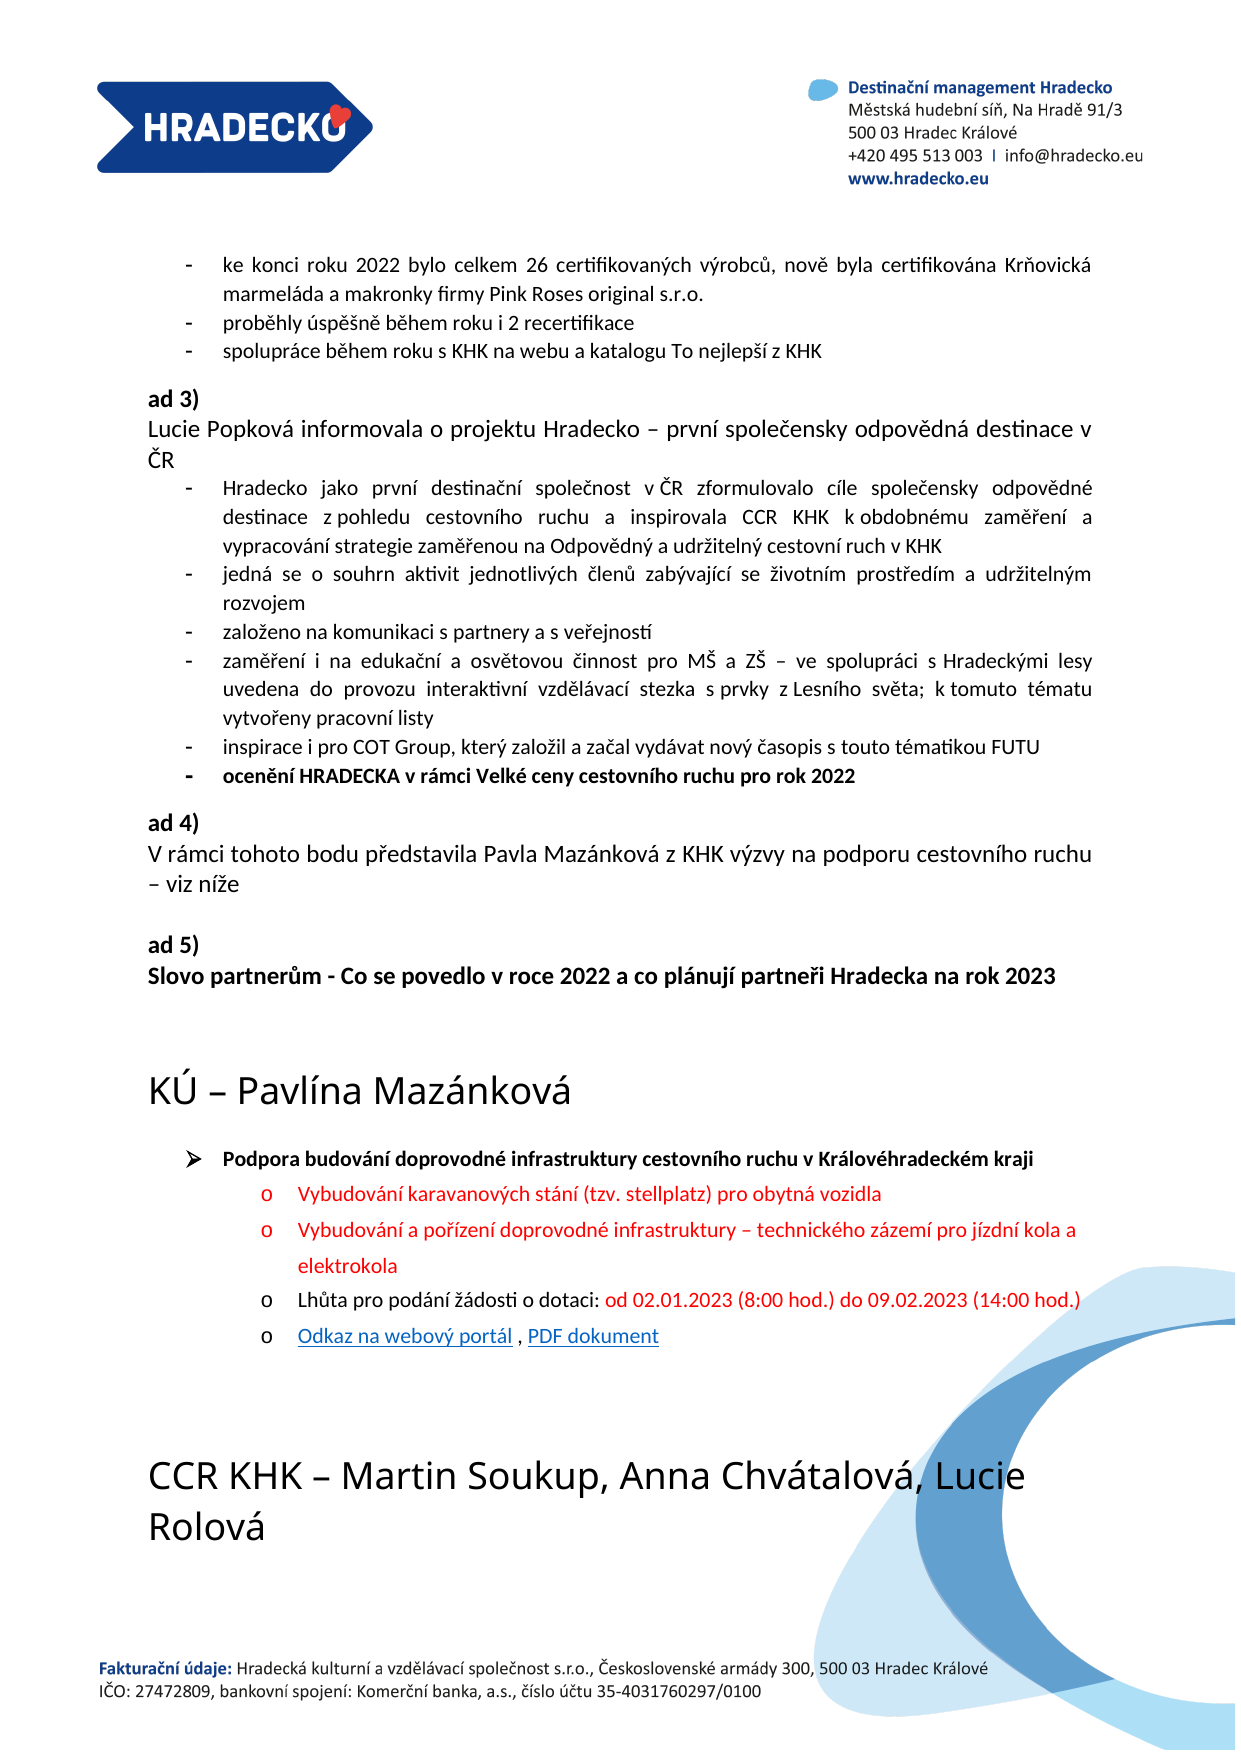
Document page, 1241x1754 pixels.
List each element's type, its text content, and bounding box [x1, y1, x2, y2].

text ad 3) [148, 383, 1093, 413]
list Vybudování karavanových stání (tzv. stellplatz) pro obytná vozidla [260, 1180, 1093, 1208]
text Slovo partnerům - Co se povedlo v roce 2022 a co plánují partneři Hradecka na rok 2023 [148, 960, 1093, 990]
list založeno na komunikaci s partnery a s veřejností [185, 618, 1093, 645]
list ocenění HRADECKA v rámci Velké ceny cestovního ruchu pro rok 2022 [185, 762, 1093, 788]
list Podpora budování doprovodné infrastruktury cestovního ruchu v Královéhradeckém kraji [185, 1146, 1093, 1172]
list proběhly úspěšně během roku i 2 recertifikace [185, 309, 1093, 335]
text V rámci tohoto bodu představila Pavla Mazánková z KHK výzvy na podporu cestovního ruchu – viz níže [148, 838, 1093, 899]
list jedná se o souhrn aktivit jednotlivých členů zabývající se životním prostředím a udržitelným rozvojem [185, 561, 1093, 616]
list inspirace i pro COT Group, který založil a začal vydávat nový časopis s touto tématikou FUTU [185, 733, 1093, 760]
list ke konci roku 2022 bylo celkem 26 certifikovaných výrobců, nově byla certifikována Krňovická marmeláda a makronky firmy Pink Roses original s.r.o. [185, 251, 1093, 307]
list spolupráce během roku s KHK na webu a katalogu To nejlepší z KHK [185, 337, 1093, 364]
list Lhůta pro podání žádosti o dotaci: od 02.01.2023 (8:00 hod.) do 09.02.2023 (14:00 hod.) [260, 1287, 1093, 1314]
text Lucie Popková informovala o projektu Hradecko – první společensky odpovědná destinace v ČR [148, 413, 1093, 474]
subtitle CCR KHK – Martin Soukup, Anna Chvátalová, Lucie Rolová [148, 1449, 1093, 1551]
subtitle KÚ – Pavlína Mazánková [148, 1064, 1093, 1115]
picture [2, 4, 1236, 1750]
list Vybudování a pořízení doprovodné infrastruktury – technického zázemí pro jízdní kola a elektrokola [260, 1216, 1093, 1279]
list Odkaz na webový portál , PDF dokument [260, 1323, 1093, 1351]
text ad 4) [148, 807, 1093, 838]
list Hradecko jako první destinační společnost v ČR zformulovalo cíle společensky odpovědné destinace z pohledu cestovního ruchu a inspirovala CCR KHK k obdobnému zaměření a vypracování strategie zaměřenou na Odpovědný a udržitelný cestovní ruch v KHK [185, 474, 1093, 558]
text ad 5) [148, 929, 1093, 960]
list zaměření i na edukační a osvětovou činnost pro MŠ a ZŠ – ve spolupráci s Hradeckými lesy uvedena do provozu interaktivní vzdělávací stezka s prvky z Lesního světa; k tomuto tématu vytvořeny pracovní listy [185, 647, 1093, 731]
